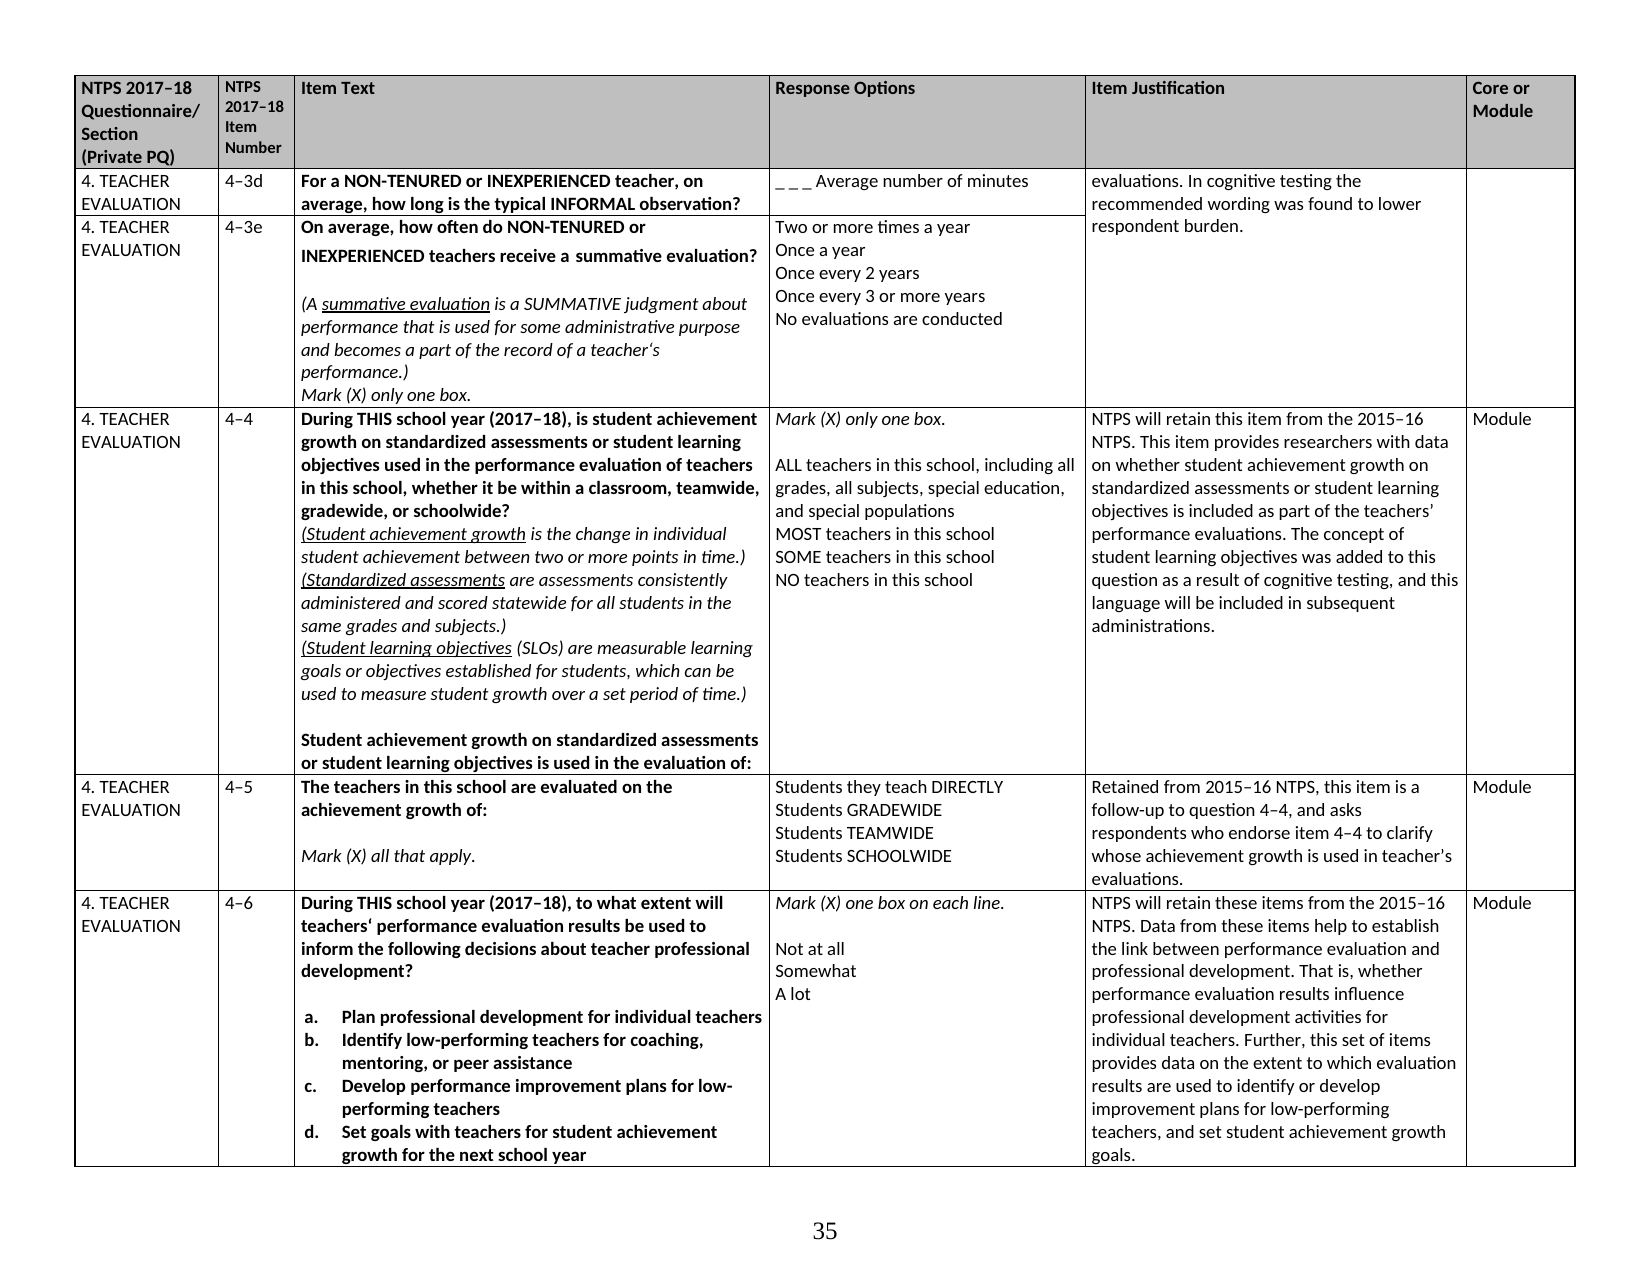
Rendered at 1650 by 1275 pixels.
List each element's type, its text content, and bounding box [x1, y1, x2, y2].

table_cell _ _ _ Average number of minutes [770, 169, 1085, 214]
table_cell During THIS school year (2017–18), to what extent will teachers‘ performance evaluation results be used to inform the following decisions about teacher professional development? Plan professional development for individual teachers Identify low-performing teachers for coaching, mentoring, or peer assistance Develop performance improvement plans for low-performing teachers Set goals with teachers for student achievement growth for the next school year [295, 891, 769, 1166]
table_cell Students they teach DIRECTLY Students GRADEWIDE Students TEAMWIDE Students SCHOOLWIDE [770, 775, 1085, 890]
table_cell 4–6 [219, 891, 294, 1166]
table_cell Two or more times a year Once a year Once every 2 years Once every 3 or more years No evaluations are conducted [770, 216, 1085, 407]
table_cell Mark (X) only one box. ALL teachers in this school, including all grades, all subjects, special education, and special populations MOST teachers in this school SOME teachers in this school NO teachers in this school [770, 408, 1085, 774]
table_cell 4. TEACHER EVALUATION [76, 169, 218, 214]
table_cell Retained from 2015–16 NTPS, this item is a follow-up to question 4–4, and asks respondents who endorse item 4–4 to clarify whose achievement growth is used in teacher’s evaluations. [1086, 775, 1466, 890]
table_cell NTPS will retain these items from the 2015–16 NTPS. Data from these items help to establish the link between performance evaluation and professional development. That is, whether performance evaluation results influence professional development activities for individual teachers. Further, this set of items provides data on the extent to which evaluation results are used to identify or develop improvement plans for low-performing teachers, and set student achievement growth goals. [1086, 891, 1466, 1166]
table_cell 4–3e [219, 216, 294, 407]
table_header NTPS 2017–18 Item Number [219, 76, 294, 168]
table_cell 4–5 [219, 775, 294, 890]
table_cell The teachers in this school are evaluated on the achievement growth of: Mark (X) all that apply. [295, 775, 769, 890]
table_cell Module [1467, 891, 1574, 1166]
table_cell NTPS will retain this item from the 2015–16 NTPS. This item provides researchers with data on whether student achievement growth on standardized assessments or student learning objectives is included as part of the teachers’ performance evaluations. The concept of student learning objectives was added to this question as a result of cognitive testing, and this language will be included in subsequent administrations. [1086, 408, 1466, 774]
table_cell Module [1467, 775, 1574, 890]
table_cell 4. TEACHER EVALUATION [76, 891, 218, 1166]
table_cell 4. TEACHER EVALUATION [76, 408, 218, 774]
table_header Item Justification [1086, 76, 1466, 168]
table_header Item Text [295, 76, 769, 168]
table_header NTPS 2017–18 Questionnaire/ Section (Private PQ) [76, 76, 218, 168]
table_cell Mark (X) one box on each line. Not at all Somewhat A lot [770, 891, 1085, 1166]
table_cell 4. TEACHER EVALUATION [76, 216, 218, 407]
table_cell Module [1467, 408, 1574, 774]
table_header Core or Module [1467, 76, 1574, 168]
table_cell During THIS school year (2017–18), is student achievement growth on standardized assessments or student learning objectives used in the performance evaluation of teachers in this school, whether it be within a classroom, teamwide, gradewide, or schoolwide? (Student achievement growth is the change in individual student achievement between two or more points in time.) (Standardized assessments are assessments consistently administered and scored statewide for all students in the same grades and subjects.) (Student learning objectives (SLOs) are measurable learning goals or objectives established for students, which can be used to measure student growth over a set period of time.) Student achievement growth on standardized assessments or student learning objectives is used in the evaluation of: [295, 408, 769, 774]
table_header Response Options [770, 76, 1085, 168]
table_cell 4–3d [219, 169, 294, 214]
table_cell On average, how often do NON-TENURED or INEXPERIENCED teachers receive a summative evaluation? (A summative evaluation is a SUMMATIVE judgment about performance that is used for some administrative purpose and becomes a part of the record of a teacher‘s performance.) Mark (X) only one box. [295, 216, 769, 407]
table_cell 4–4 [219, 408, 294, 774]
table_cell 4. TEACHER EVALUATION [76, 775, 218, 890]
table_cell For a NON-TENURED or INEXPERIENCED teacher, on average, how long is the typical INFORMAL observation? [295, 169, 769, 214]
